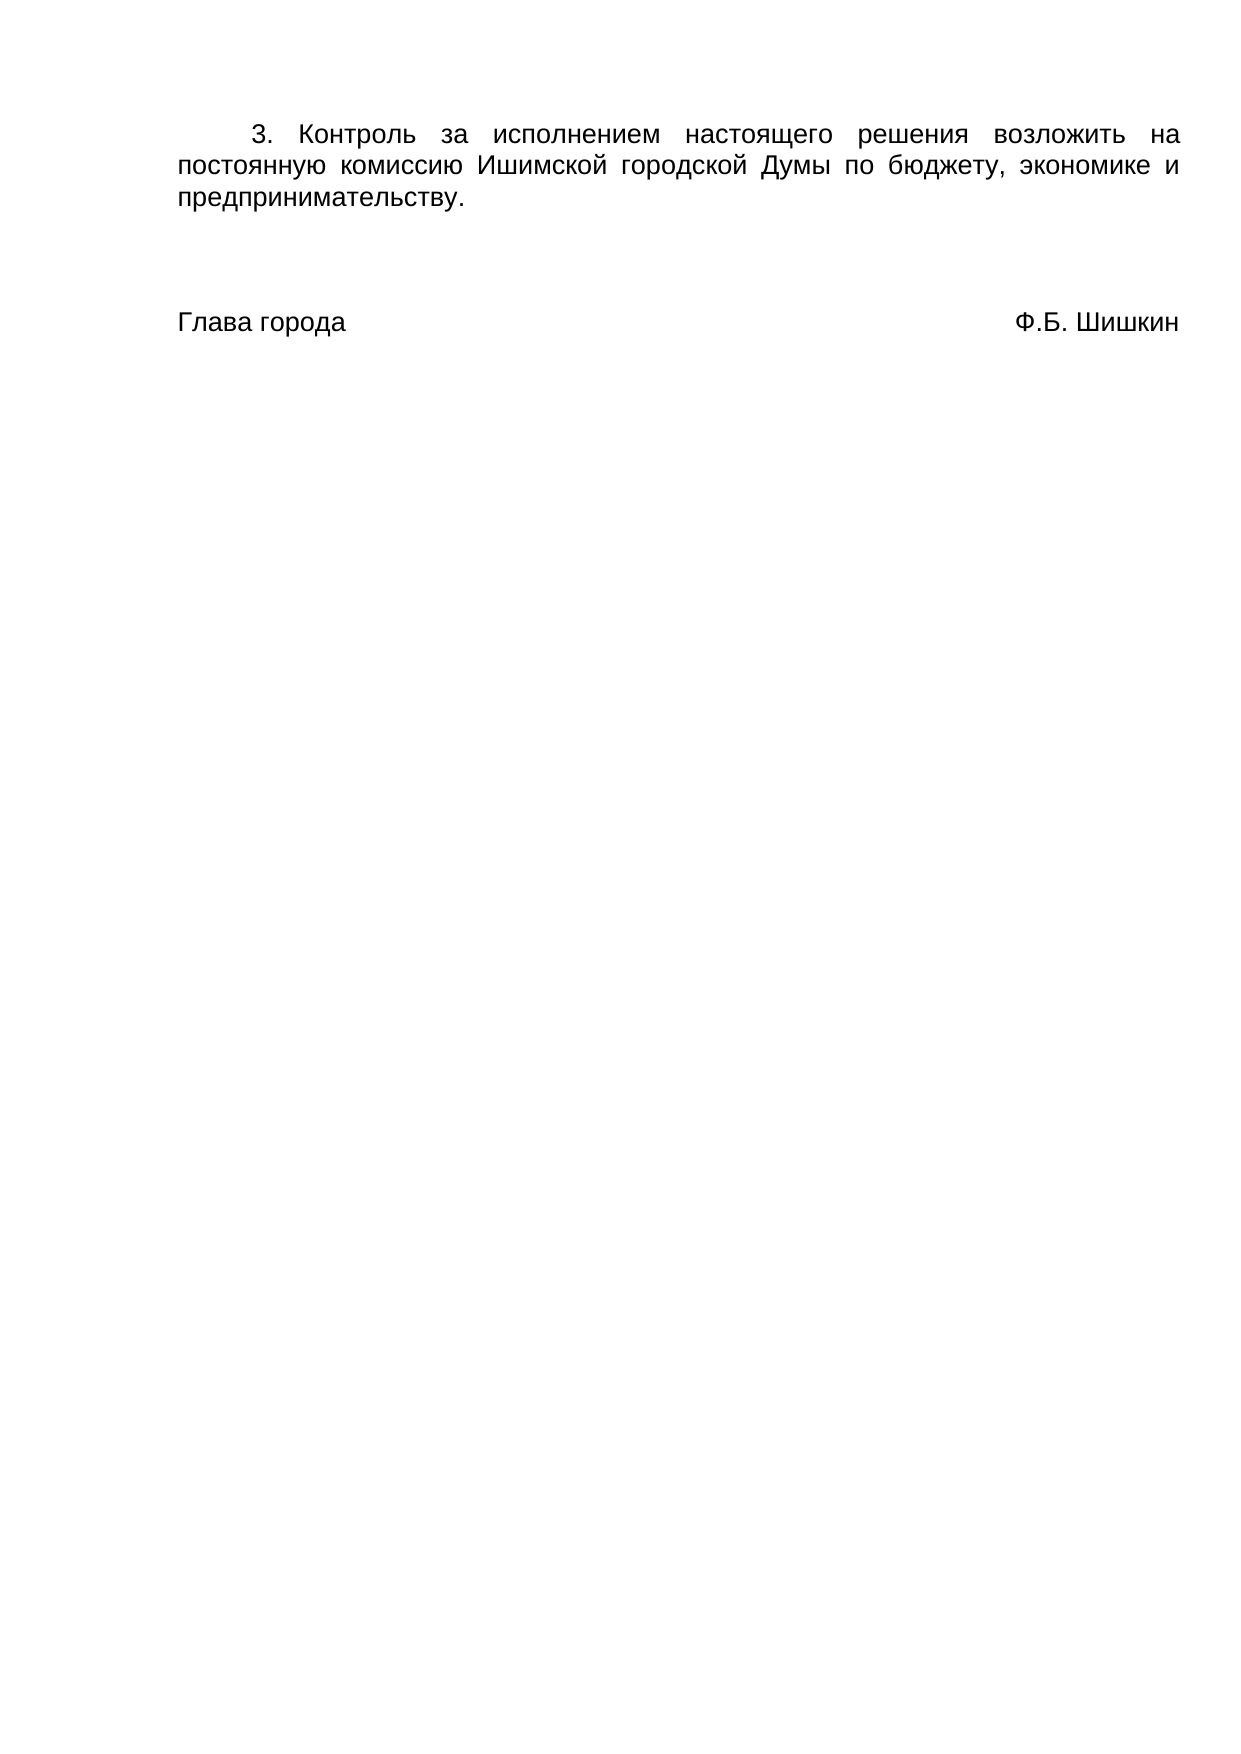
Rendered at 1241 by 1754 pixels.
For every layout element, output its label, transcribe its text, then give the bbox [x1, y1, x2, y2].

text Глава города Ф.Б. Шишкин [177, 306, 1181, 337]
text 3. Контроль за исполнением настоящего решения возложить на постоянную комиссию Ишимской городской Думы по бюджету, экономике и предпринимательству. [177, 118, 1181, 212]
